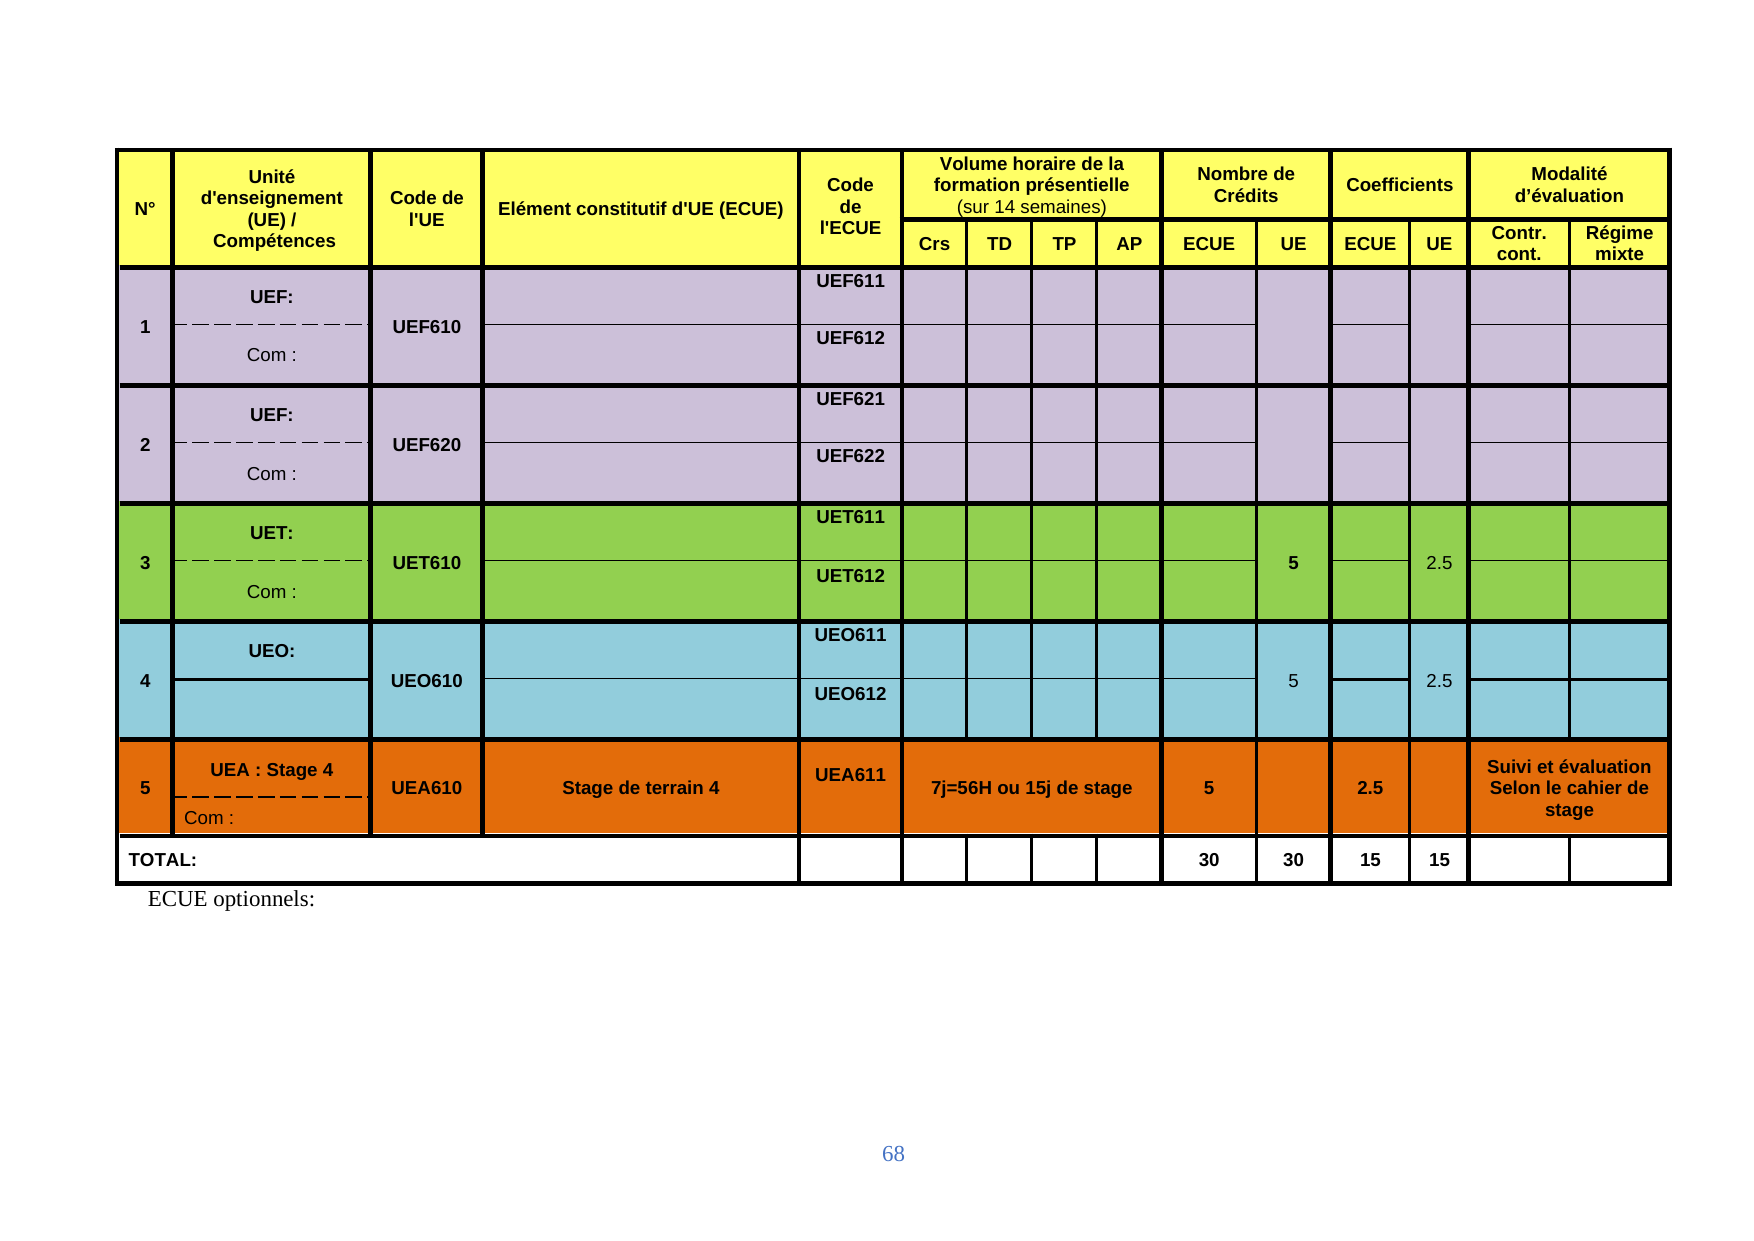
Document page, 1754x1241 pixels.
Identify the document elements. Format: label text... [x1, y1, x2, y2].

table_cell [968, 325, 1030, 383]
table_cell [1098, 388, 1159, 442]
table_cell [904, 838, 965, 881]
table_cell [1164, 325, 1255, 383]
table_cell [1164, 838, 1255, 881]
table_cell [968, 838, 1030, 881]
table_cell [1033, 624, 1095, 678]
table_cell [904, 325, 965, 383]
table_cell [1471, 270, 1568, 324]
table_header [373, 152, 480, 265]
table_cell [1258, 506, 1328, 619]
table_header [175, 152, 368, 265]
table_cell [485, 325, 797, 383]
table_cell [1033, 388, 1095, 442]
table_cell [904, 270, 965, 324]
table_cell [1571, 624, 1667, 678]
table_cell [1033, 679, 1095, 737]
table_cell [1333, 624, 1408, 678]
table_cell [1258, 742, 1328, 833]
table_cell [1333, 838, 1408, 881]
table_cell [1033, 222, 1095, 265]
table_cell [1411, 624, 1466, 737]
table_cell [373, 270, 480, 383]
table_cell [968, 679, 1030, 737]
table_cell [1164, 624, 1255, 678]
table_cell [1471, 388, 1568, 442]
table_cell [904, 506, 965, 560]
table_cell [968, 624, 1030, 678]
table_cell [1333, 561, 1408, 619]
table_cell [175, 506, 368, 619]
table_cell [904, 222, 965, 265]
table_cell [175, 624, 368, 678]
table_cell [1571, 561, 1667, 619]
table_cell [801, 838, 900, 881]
text ECUE optionnels: [148, 886, 1639, 912]
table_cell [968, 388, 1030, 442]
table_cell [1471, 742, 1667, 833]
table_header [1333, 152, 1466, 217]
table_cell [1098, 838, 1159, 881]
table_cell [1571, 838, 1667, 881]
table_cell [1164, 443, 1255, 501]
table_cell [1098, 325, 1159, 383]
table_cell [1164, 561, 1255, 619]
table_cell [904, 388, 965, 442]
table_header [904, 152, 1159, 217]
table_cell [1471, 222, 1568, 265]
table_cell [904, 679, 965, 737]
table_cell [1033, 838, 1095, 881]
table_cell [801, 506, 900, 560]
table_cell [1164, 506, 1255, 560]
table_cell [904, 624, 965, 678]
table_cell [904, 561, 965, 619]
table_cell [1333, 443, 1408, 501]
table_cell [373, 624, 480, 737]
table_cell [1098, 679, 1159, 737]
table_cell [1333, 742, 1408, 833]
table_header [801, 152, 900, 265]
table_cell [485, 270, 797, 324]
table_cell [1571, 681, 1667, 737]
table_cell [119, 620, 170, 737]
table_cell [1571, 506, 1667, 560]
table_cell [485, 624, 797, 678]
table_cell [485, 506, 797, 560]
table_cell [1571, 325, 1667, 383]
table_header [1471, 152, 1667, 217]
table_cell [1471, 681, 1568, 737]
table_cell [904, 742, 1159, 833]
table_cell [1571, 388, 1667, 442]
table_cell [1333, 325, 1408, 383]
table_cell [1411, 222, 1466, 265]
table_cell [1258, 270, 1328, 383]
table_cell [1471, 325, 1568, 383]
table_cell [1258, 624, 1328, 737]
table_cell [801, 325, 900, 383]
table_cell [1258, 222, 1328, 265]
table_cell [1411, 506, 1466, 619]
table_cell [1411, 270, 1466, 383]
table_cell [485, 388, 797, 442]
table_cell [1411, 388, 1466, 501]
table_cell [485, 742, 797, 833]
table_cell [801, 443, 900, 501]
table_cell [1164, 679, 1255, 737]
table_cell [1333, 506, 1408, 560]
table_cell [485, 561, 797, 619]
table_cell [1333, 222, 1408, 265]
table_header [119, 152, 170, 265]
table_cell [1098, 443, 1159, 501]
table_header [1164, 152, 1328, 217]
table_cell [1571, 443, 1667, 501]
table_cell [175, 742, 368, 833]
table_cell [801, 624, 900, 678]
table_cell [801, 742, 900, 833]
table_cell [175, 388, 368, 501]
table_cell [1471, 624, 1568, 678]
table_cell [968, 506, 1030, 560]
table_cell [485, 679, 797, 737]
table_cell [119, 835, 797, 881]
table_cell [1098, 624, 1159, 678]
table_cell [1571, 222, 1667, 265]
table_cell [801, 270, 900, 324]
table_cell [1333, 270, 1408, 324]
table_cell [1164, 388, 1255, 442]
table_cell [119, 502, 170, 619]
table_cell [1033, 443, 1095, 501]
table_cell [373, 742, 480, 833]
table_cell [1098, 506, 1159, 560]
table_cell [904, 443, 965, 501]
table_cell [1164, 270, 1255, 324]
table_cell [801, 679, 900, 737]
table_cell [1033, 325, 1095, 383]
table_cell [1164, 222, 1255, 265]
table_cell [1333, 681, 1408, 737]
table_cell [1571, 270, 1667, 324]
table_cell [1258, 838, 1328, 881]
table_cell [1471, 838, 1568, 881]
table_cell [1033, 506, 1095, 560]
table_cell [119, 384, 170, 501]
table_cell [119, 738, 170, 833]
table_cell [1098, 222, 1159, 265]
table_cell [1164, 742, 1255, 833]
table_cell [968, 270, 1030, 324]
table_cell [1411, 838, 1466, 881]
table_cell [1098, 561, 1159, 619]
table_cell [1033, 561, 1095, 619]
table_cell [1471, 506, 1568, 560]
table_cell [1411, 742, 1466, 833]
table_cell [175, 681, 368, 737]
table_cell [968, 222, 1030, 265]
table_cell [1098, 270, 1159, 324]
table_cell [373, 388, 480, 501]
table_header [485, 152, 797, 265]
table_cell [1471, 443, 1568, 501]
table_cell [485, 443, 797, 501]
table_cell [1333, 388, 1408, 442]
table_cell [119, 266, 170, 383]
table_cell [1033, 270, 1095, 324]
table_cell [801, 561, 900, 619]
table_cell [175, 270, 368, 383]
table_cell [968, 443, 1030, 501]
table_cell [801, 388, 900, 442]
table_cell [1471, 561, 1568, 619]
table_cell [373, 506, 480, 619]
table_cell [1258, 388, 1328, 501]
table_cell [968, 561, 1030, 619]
